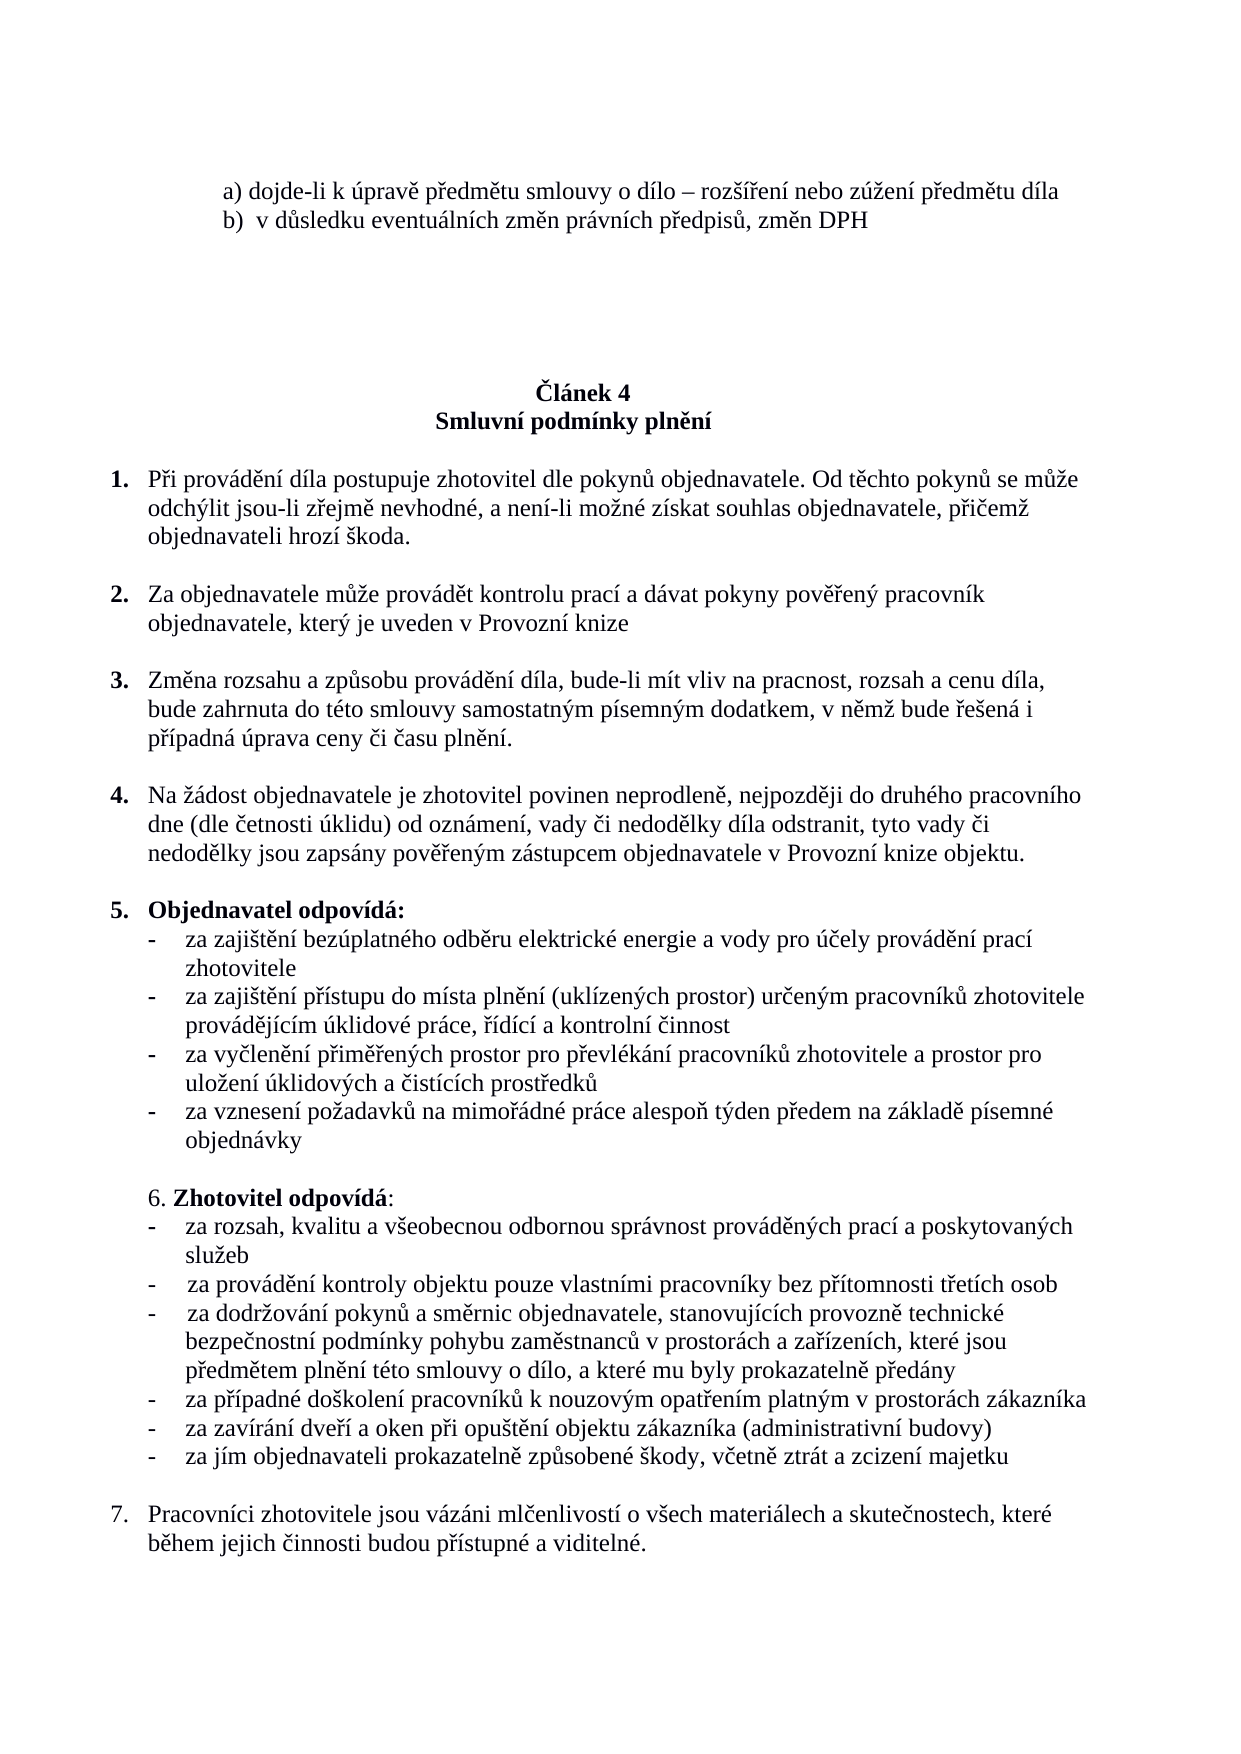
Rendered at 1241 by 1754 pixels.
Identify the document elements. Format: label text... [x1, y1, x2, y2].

text b) v důsledku eventuálních změn právních předpisů, změn DPH [166, 205, 1093, 234]
text 7. Pracovníci zhotovitele jsou vázáni mlčenlivostí o všech materiálech a skutečnostech, které během jejich činnosti budou přístupné a viditelné. [110, 1499, 1093, 1556]
list za vyčlenění přiměřených prostor pro převlékání pracovníků zhotovitele a prostor pro uložení úklidových a čistících prostředků [148, 1039, 1093, 1096]
text - za případné doškolení pracovníků k nouzovým opatřením platným v prostorách zákazníka [148, 1384, 1093, 1413]
text - za zavírání dveří a oken při opuštění objektu zákazníka (administrativní budovy) [148, 1413, 1093, 1441]
list za zajištění bezúplatného odběru elektrické energie a vody pro účely provádění prací zhotovitele [148, 924, 1093, 981]
text a) dojde-li k úpravě předmětu smlouvy o dílo – rozšíření nebo zúžení předmětu díla [223, 176, 1093, 205]
text - za provádění kontroly objektu pouze vlastními pracovníky bez přítomnosti třetích osob [148, 1269, 1093, 1298]
text Článek 4 [129, 378, 1093, 406]
text - za dodržování pokynů a směrnic objednavatele, stanovujících provozně technické bezpečnostní podmínky pohybu zaměstnanců v prostorách a zařízeních, které jsou předmětem plnění této smlouvy o dílo, a které mu byly prokazatelně předány [148, 1298, 1093, 1384]
list Objednavatel odpovídá: [110, 895, 1093, 924]
text - za jím objednavateli prokazatelně způsobené škody, včetně ztrát a zcizení majetku [148, 1441, 1093, 1470]
list Při provádění díla postupuje zhotovitel dle pokynů objednavatele. Od těchto pokynů se může odchýlit jsou-li zřejmě nevhodné, a není-li možné získat souhlas objednavatele, přičemž objednavateli hrozí škoda. [110, 464, 1093, 550]
text - za rozsah, kvalitu a všeobecnou odbornou správnost prováděných prací a poskytovaných služeb [148, 1211, 1085, 1269]
text 6. Zhotovitel odpovídá: [148, 1183, 1093, 1211]
text Smluvní podmínky plnění [148, 406, 1093, 435]
list Na žádost objednavatele je zhotovitel povinen neprodleně, nejpozději do druhého pracovního dne (dle četnosti úklidu) od oznámení, vady či nedodělky díla odstranit, tyto vady či nedodělky jsou zapsány pověřeným zástupcem objednavatele v Provozní knize objektu. [110, 780, 1093, 866]
list Změna rozsahu a způsobu provádění díla, bude-li mít vliv na pracnost, rozsah a cenu díla, bude zahrnuta do této smlouvy samostatným písemným dodatkem, v němž bude řešená i případná úprava ceny či času plnění. [110, 665, 1093, 751]
list za zajištění přístupu do místa plnění (uklízených prostor) určeným pracovníků zhotovitele provádějícím úklidové práce, řídící a kontrolní činnost [148, 981, 1093, 1039]
list Za objednavatele může provádět kontrolu prací a dávat pokyny pověřený pracovník objednavatele, který je uveden v Provozní knize [110, 579, 1093, 636]
list za vznesení požadavků na mimořádné práce alespoň týden předem na základě písemné objednávky [148, 1096, 1093, 1154]
